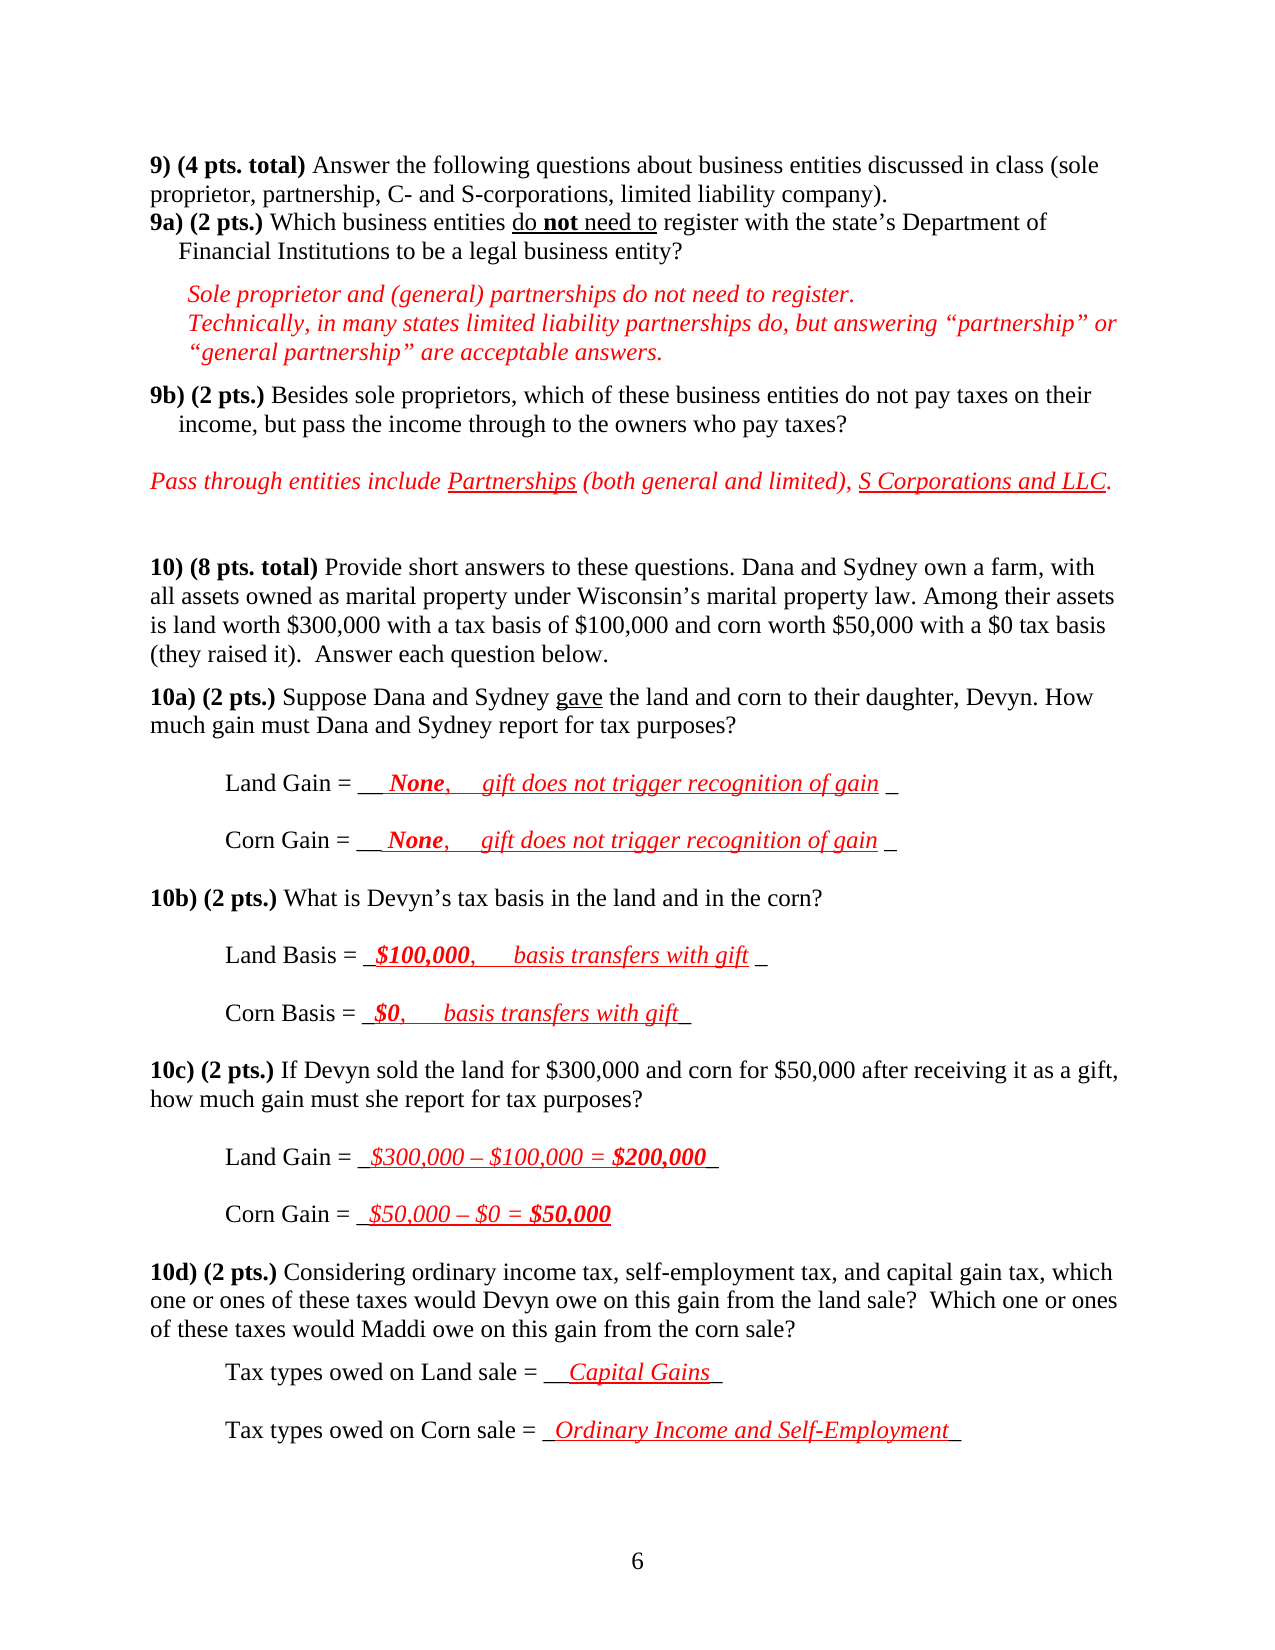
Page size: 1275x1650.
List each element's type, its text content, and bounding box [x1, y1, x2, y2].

text Land Gain = _$300,000 – $100,000 = $200,000_ [225, 1142, 1125, 1171]
text Land Gain = __ None, gift does not trigger recognition of gain _ [225, 768, 1125, 797]
text Pass through entities include Partnerships (both general and limited), S Corporations and LLC. [150, 466, 1125, 495]
text 9) (4 pts. total) Answer the following questions about business entities discussed in class (sole proprietor, partnership, C- and S-corporations, limited liability company). [150, 150, 1125, 207]
text Corn Basis = _$0, basis transfers with gift_ [225, 998, 1125, 1027]
text 10b) (2 pts.) What is Devyn’s tax basis in the land and in the corn? [150, 883, 1125, 912]
text 10c) (2 pts.) If Devyn sold the land for $300,000 and corn for $50,000 after receiving it as a gift, how much gain must she report for tax purposes? [150, 1056, 1125, 1113]
text 9a) (2 pts.) Which business entities do not need to register with the state’s Department of Financial Institutions to be a legal business entity? [150, 207, 1125, 265]
text 10d) (2 pts.) Considering ordinary income tax, self-employment tax, and capital gain tax, which one or ones of these taxes would Devyn owe on this gain from the land sale? Which one or ones of these taxes would Maddi owe on this gain from the corn sale? [150, 1257, 1125, 1343]
text Corn Gain = __ None, gift does not trigger recognition of gain _ [225, 826, 1125, 854]
text Land Basis = _$100,000, basis transfers with gift _ [225, 941, 1125, 969]
text Tax types owed on Land sale = __Capital Gains_ [225, 1357, 1125, 1386]
text 10) (8 pts. total) Provide short answers to these questions. Dana and Sydney own a farm, with all assets owned as marital property under Wisconsin’s marital property law. Among their assets is land worth $300,000 with a tax basis of $100,000 and corn worth $50,000 with a $0 tax basis (they raised it). Answer each question below. [150, 552, 1125, 667]
text 9b) (2 pts.) Besides sole proprietors, which of these business entities do not pay taxes on their income, but pass the income through to the owners who pay taxes? [150, 380, 1125, 437]
text Sole proprietor and (general) partnerships do not need to register. [150, 279, 1125, 308]
text Technically, in many states limited liability partnerships do, but answering “partnership” or “general partnership” are acceptable answers. [187, 308, 1125, 366]
text 10a) (2 pts.) Suppose Dana and Sydney gave the land and corn to their daughter, Devyn. How much gain must Dana and Sydney report for tax purposes? [150, 682, 1125, 739]
text Corn Gain = _$50,000 – $0 = $50,000 [225, 1199, 1125, 1228]
text Tax types owed on Corn sale = _Ordinary Income and Self-Employment_ [225, 1415, 1125, 1444]
